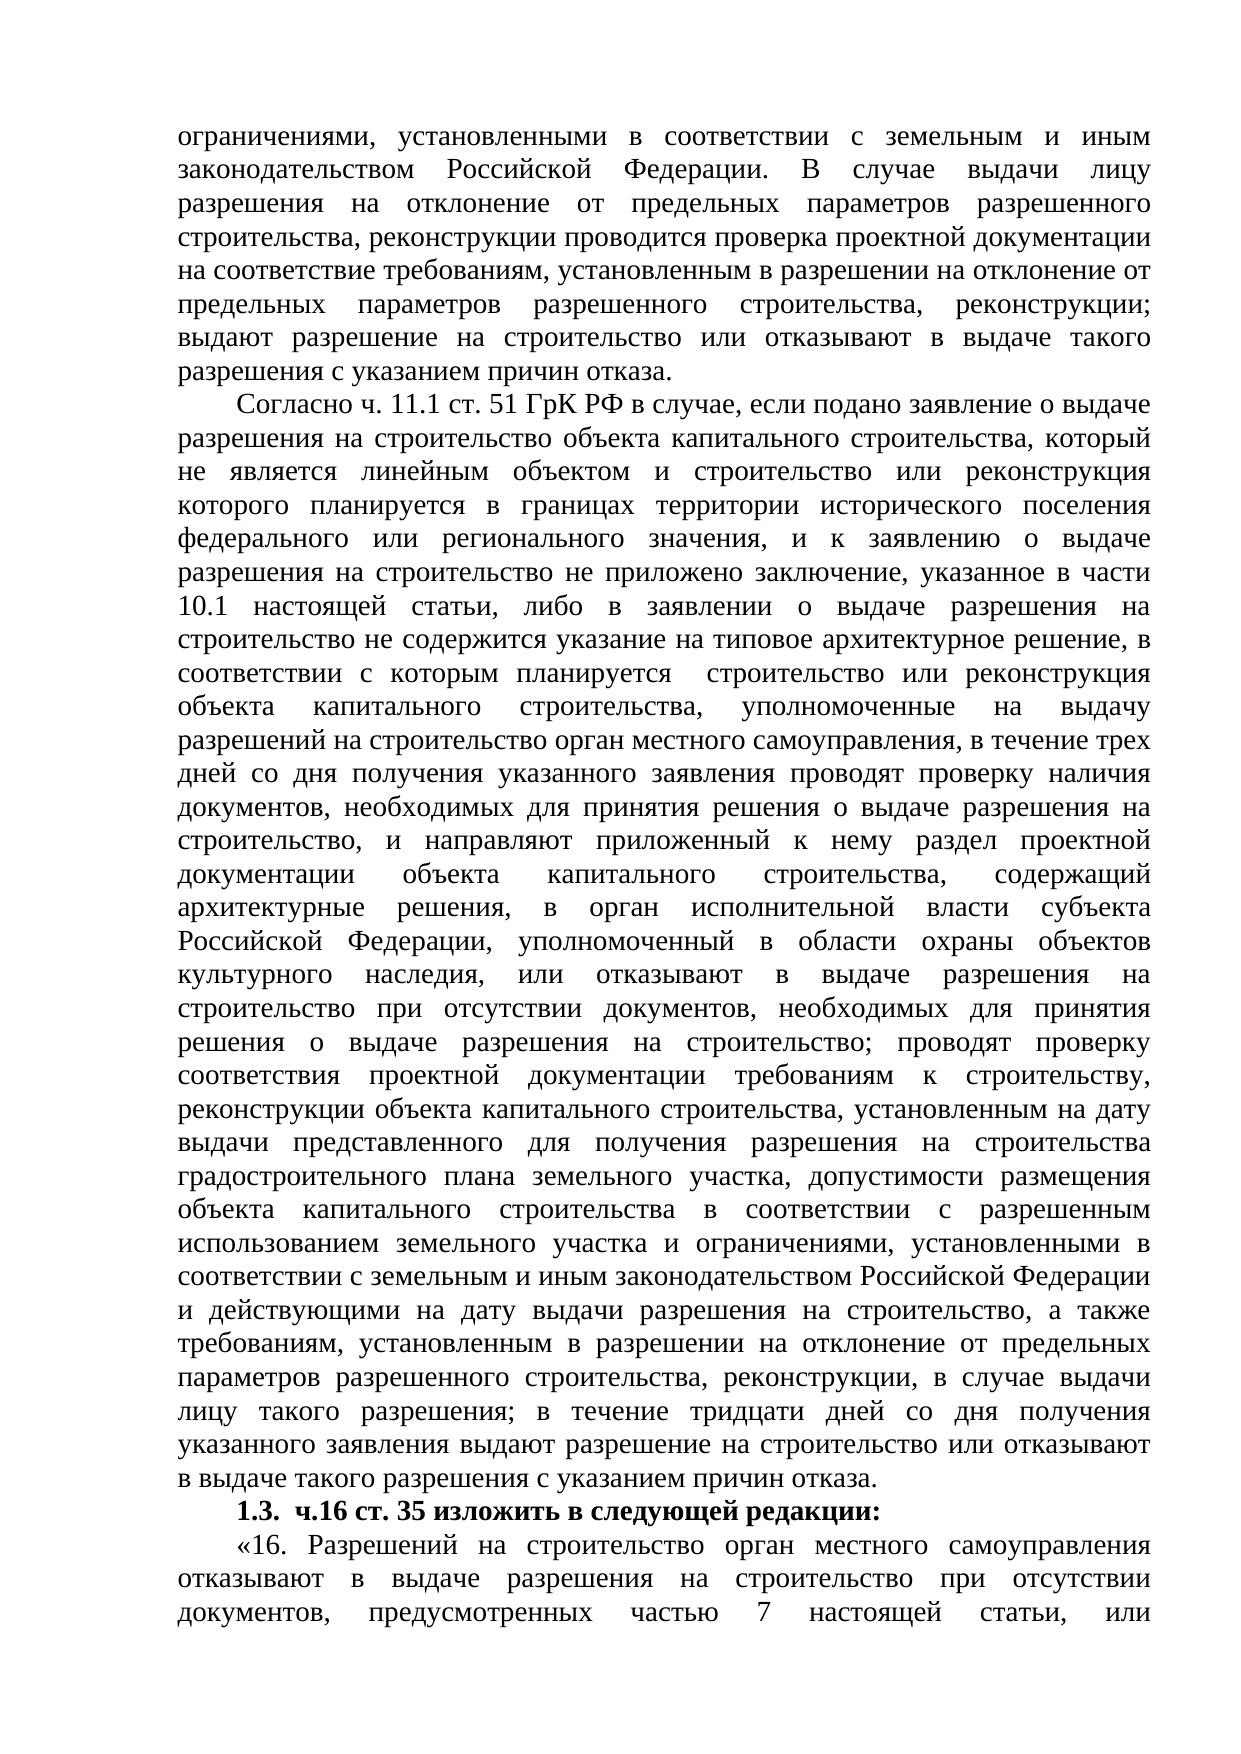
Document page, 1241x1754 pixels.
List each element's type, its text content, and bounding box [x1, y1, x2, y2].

text 1.3. ч.16 ст. 35 изложить в следующей редакции: [177, 1493, 1152, 1527]
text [177, 1527, 1152, 1627]
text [177, 118, 1152, 386]
text Согласно ч. 11.1 ст. 51 ГрК РФ в случае, если подано заявление о выдаче разрешения на строительство объекта капитального строительства, который не является линейным объектом и строительство или реконструкция которого планируется в границах территории исторического поселения федерального или регионального значения, и к заявлению о выдаче разрешения на строительство не приложено заключение, указанное в части 10.1 настоящей статьи, либо в заявлении о выдаче разрешения на строительство не содержится указание на типовое архитектурное решение, в соответствии с которым планируется строительство или реконструкция объекта капитального строительства, уполномоченные на выдачу разрешений на строительство орган местного самоуправления, в течение трех дней со дня получения указанного заявления проводят проверку наличия документов, необходимых для принятия решения о выдаче разрешения на строительство, и направляют приложенный к нему раздел проектной документации объекта капитального строительства, содержащий архитектурные решения, в орган исполнительной власти субъекта Российской Федерации, уполномоченный в области охраны объектов культурного наследия, или отказывают в выдаче разрешения на строительство при отсутствии документов, необходимых для принятия решения о выдаче разрешения на строительство; проводят проверку соответствия проектной документации требованиям к строительству, реконструкции объекта капитального строительства, установленным на дату выдачи представленного для получения разрешения на строительства градостроительного плана земельного участка, допустимости размещения объекта капитального строительства в соответствии с разрешенным использованием земельного участка и ограничениями, установленными в соответствии с земельным и иным законодательством Российской Федерации и действующими на дату выдачи разрешения на строительство, а также требованиям, установленным в разрешении на отклонение от предельных параметров разрешенного строительства, реконструкции, в случае выдачи лицу такого разрешения; в течение тридцати дней со дня получения указанного заявления выдают разрешение на строительство или отказывают в выдаче такого разрешения с указанием причин отказа. [177, 386, 1152, 1493]
